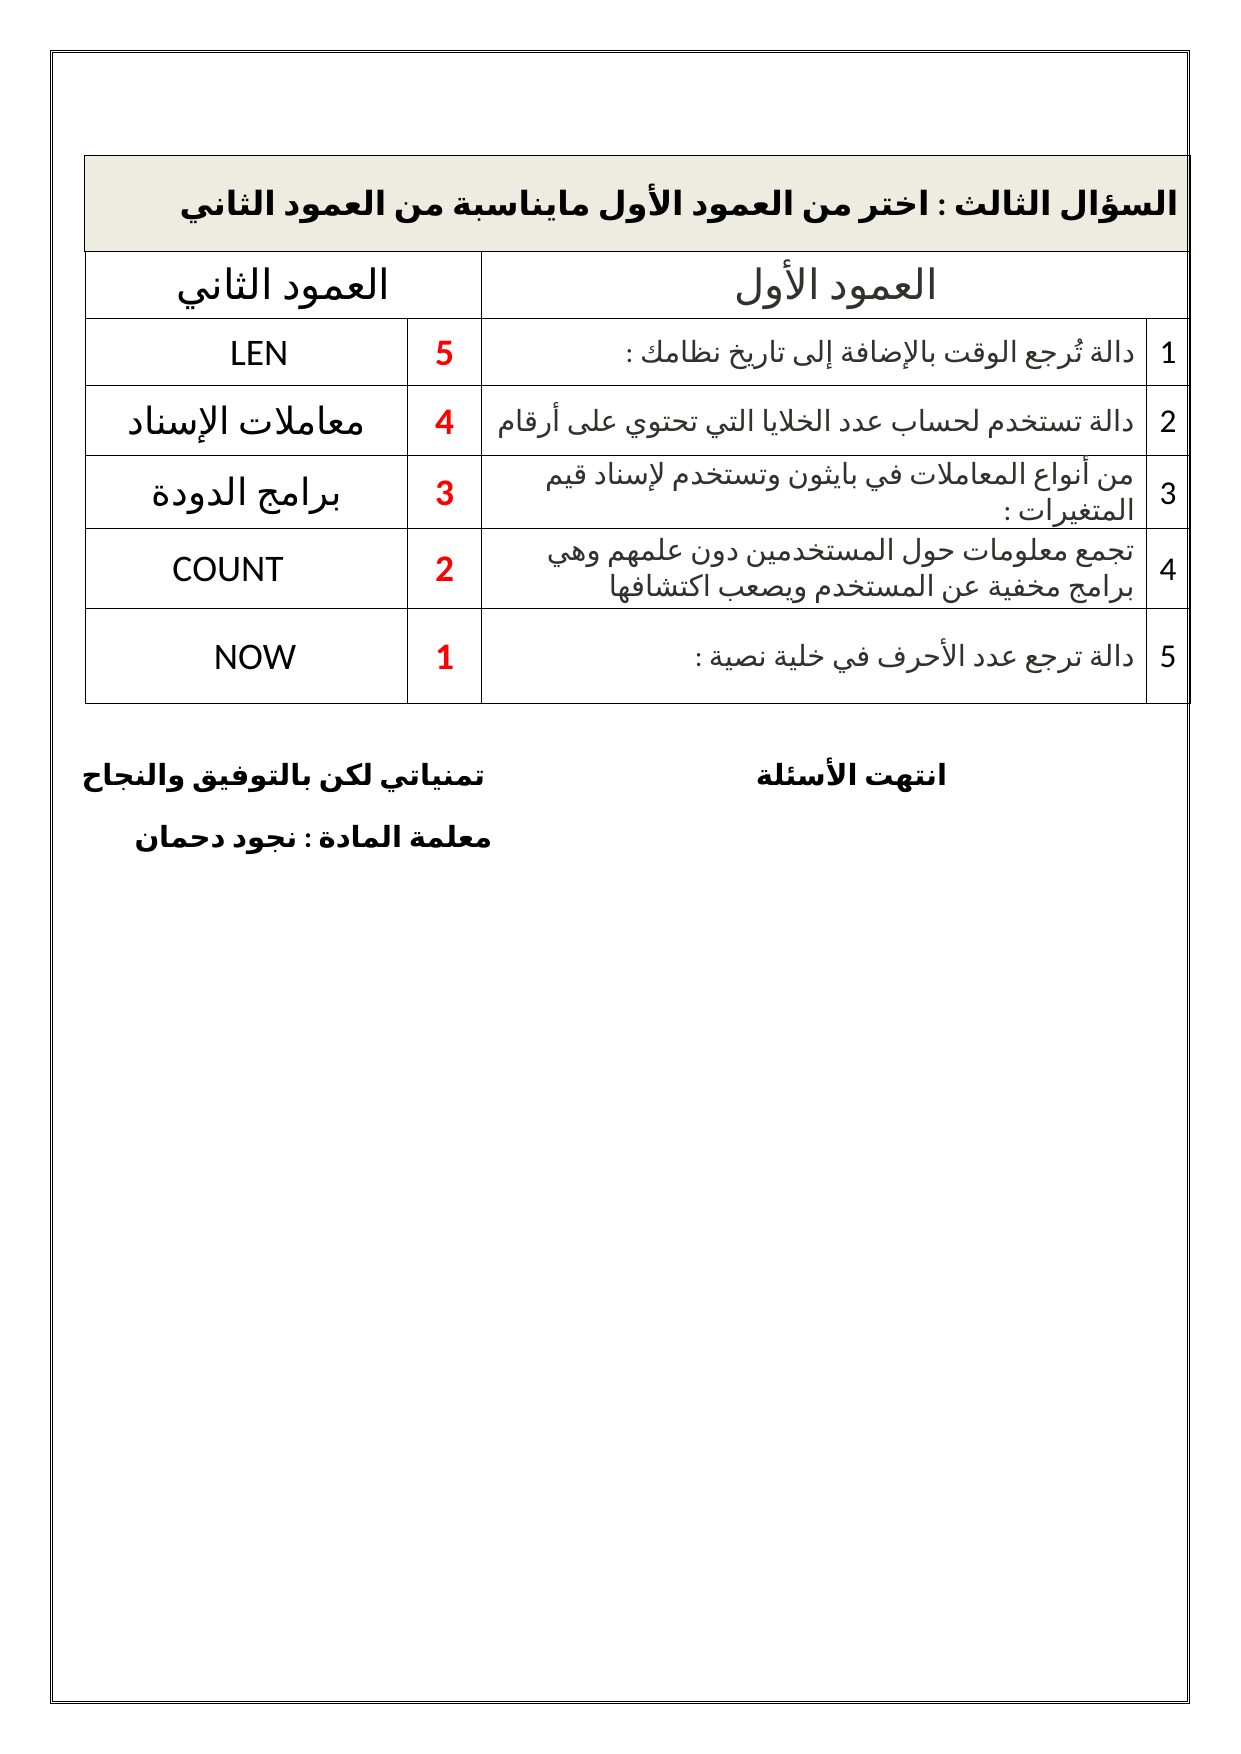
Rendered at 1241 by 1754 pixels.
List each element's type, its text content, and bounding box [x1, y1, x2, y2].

table_cell 4 [1147, 529, 1187, 608]
table_header السؤال الثالث : اختر من العمود الأول مايناسبة من العمود الثاني [85, 156, 1187, 251]
table_cell 2 [408, 529, 481, 608]
table_cell LEN [86, 319, 407, 385]
table_cell 4 [408, 386, 481, 455]
text معلمة المادة : نجود دحمان [75, 819, 1165, 854]
table_cell 1 [408, 609, 481, 703]
table_cell دالة تُرجع الوقت بالإضافة إلى تاريخ نظامك : [482, 319, 1146, 385]
text انتهت الأسئلة تمنياتي لكن بالتوفيق والنجاح [75, 757, 1165, 792]
table_cell دالة ترجع عدد الأحرف في خلية نصية : [482, 609, 1146, 703]
table_cell 3 [1147, 456, 1187, 528]
table_cell معاملات الإسناد [86, 386, 407, 455]
table_cell NOW [86, 609, 407, 703]
table_cell COUNT [86, 529, 407, 608]
table_cell 5 [1147, 609, 1187, 703]
table_cell برامج الدودة [86, 456, 407, 528]
table_cell دالة تستخدم لحساب عدد الخلايا التي تحتوي على أرقام [482, 386, 1146, 455]
table_cell العمود الثاني [86, 252, 481, 318]
table_cell العمود الأول [482, 252, 1187, 318]
table_cell 2 [1147, 386, 1187, 455]
table_cell من أنواع المعاملات في بايثون وتستخدم لإسناد قيم المتغيرات : [482, 456, 1146, 528]
table_cell تجمع معلومات حول المستخدمين دون علمهم وهي برامج مخفية عن المستخدم ويصعب اكتشافها [482, 529, 1146, 608]
table_cell 3 [408, 456, 481, 528]
table_cell 5 [408, 319, 481, 385]
table_cell 1 [1147, 319, 1187, 385]
